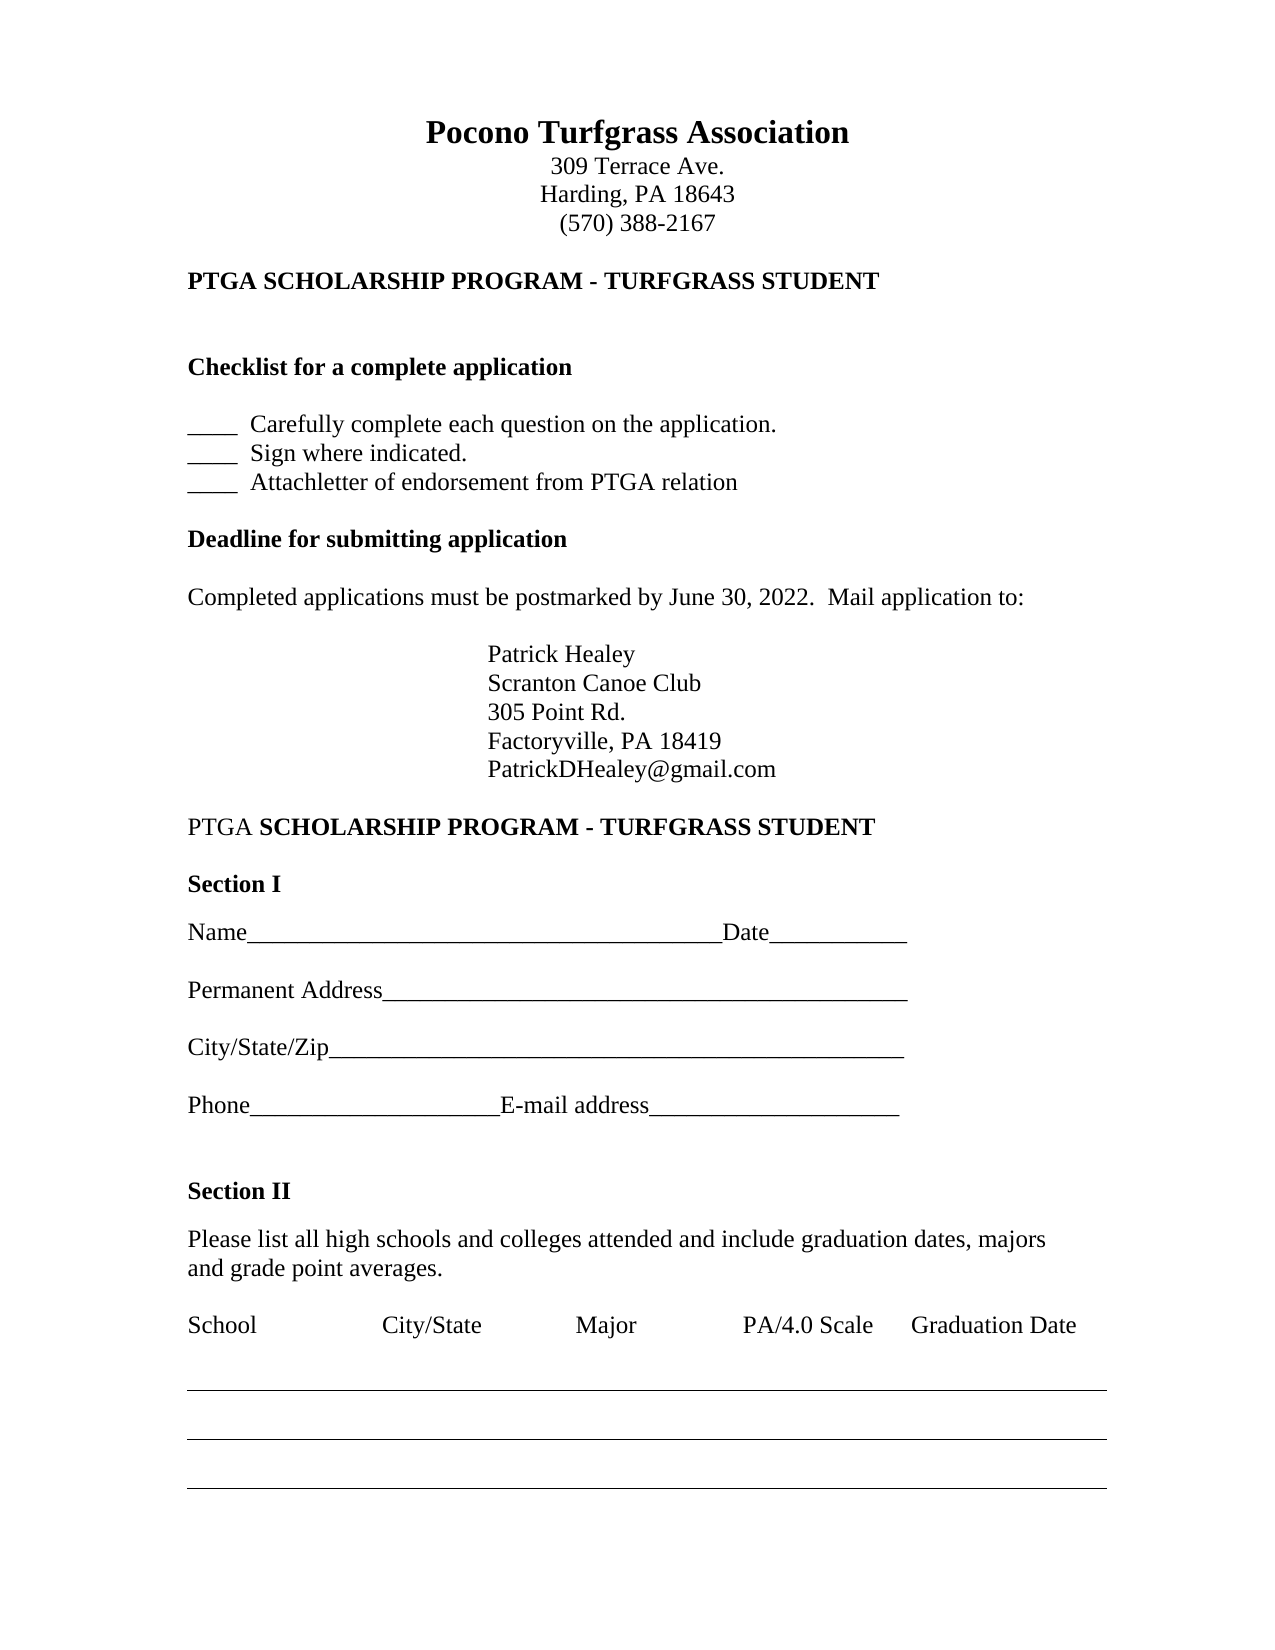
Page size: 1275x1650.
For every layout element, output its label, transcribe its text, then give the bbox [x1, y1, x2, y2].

text Please list all high schools and colleges attended and include graduation dates, majors and grade point averages. [187, 1224, 1087, 1282]
text 305 Point Rd. [187, 697, 1087, 726]
text ____ Carefully complete each question on the application. [187, 409, 1087, 438]
text School City/State Major PA/4.0 Scale Graduation Date [187, 1310, 1087, 1339]
text ____ Sign where indicated. [187, 438, 1087, 467]
subtitle PTGA SCHOLARSHIP PROGRAM - TURFGRASS STUDENT [187, 266, 1087, 294]
subtitle Deadline for submitting application [187, 524, 1087, 553]
text 309 Terrace Ave. [187, 151, 1087, 179]
text Harding, PA 18643 [187, 179, 1087, 208]
text Factoryville, PA 18419 [187, 726, 1087, 754]
text Scranton Canoe Club [187, 668, 1087, 697]
text Pocono Turfgrass Association [187, 112, 1087, 151]
text ____ Attachletter of endorsement from PTGA relation [187, 467, 1087, 496]
text PatrickDHealey@gmail.com [187, 754, 1087, 783]
text Patrick Healey [187, 639, 1087, 668]
subtitle PTGA SCHOLARSHIP PROGRAM - TURFGRASS STUDENT [187, 812, 1087, 841]
text Name______________________________________Date___________ [187, 917, 1087, 946]
text Permanent Address__________________________________________ [187, 975, 1087, 1004]
subtitle Checklist for a complete application [187, 352, 1087, 381]
text Completed applications must be postmarked by June 30, 2022. Mail application to: [187, 582, 1087, 611]
subtitle Section I [187, 869, 1087, 898]
text Phone____________________E-mail address____________________ [187, 1090, 1087, 1119]
text City/State/Zip______________________________________________ [187, 1032, 1087, 1061]
subtitle Section II [187, 1176, 1087, 1205]
text (570) 388-2167 [187, 208, 1087, 237]
